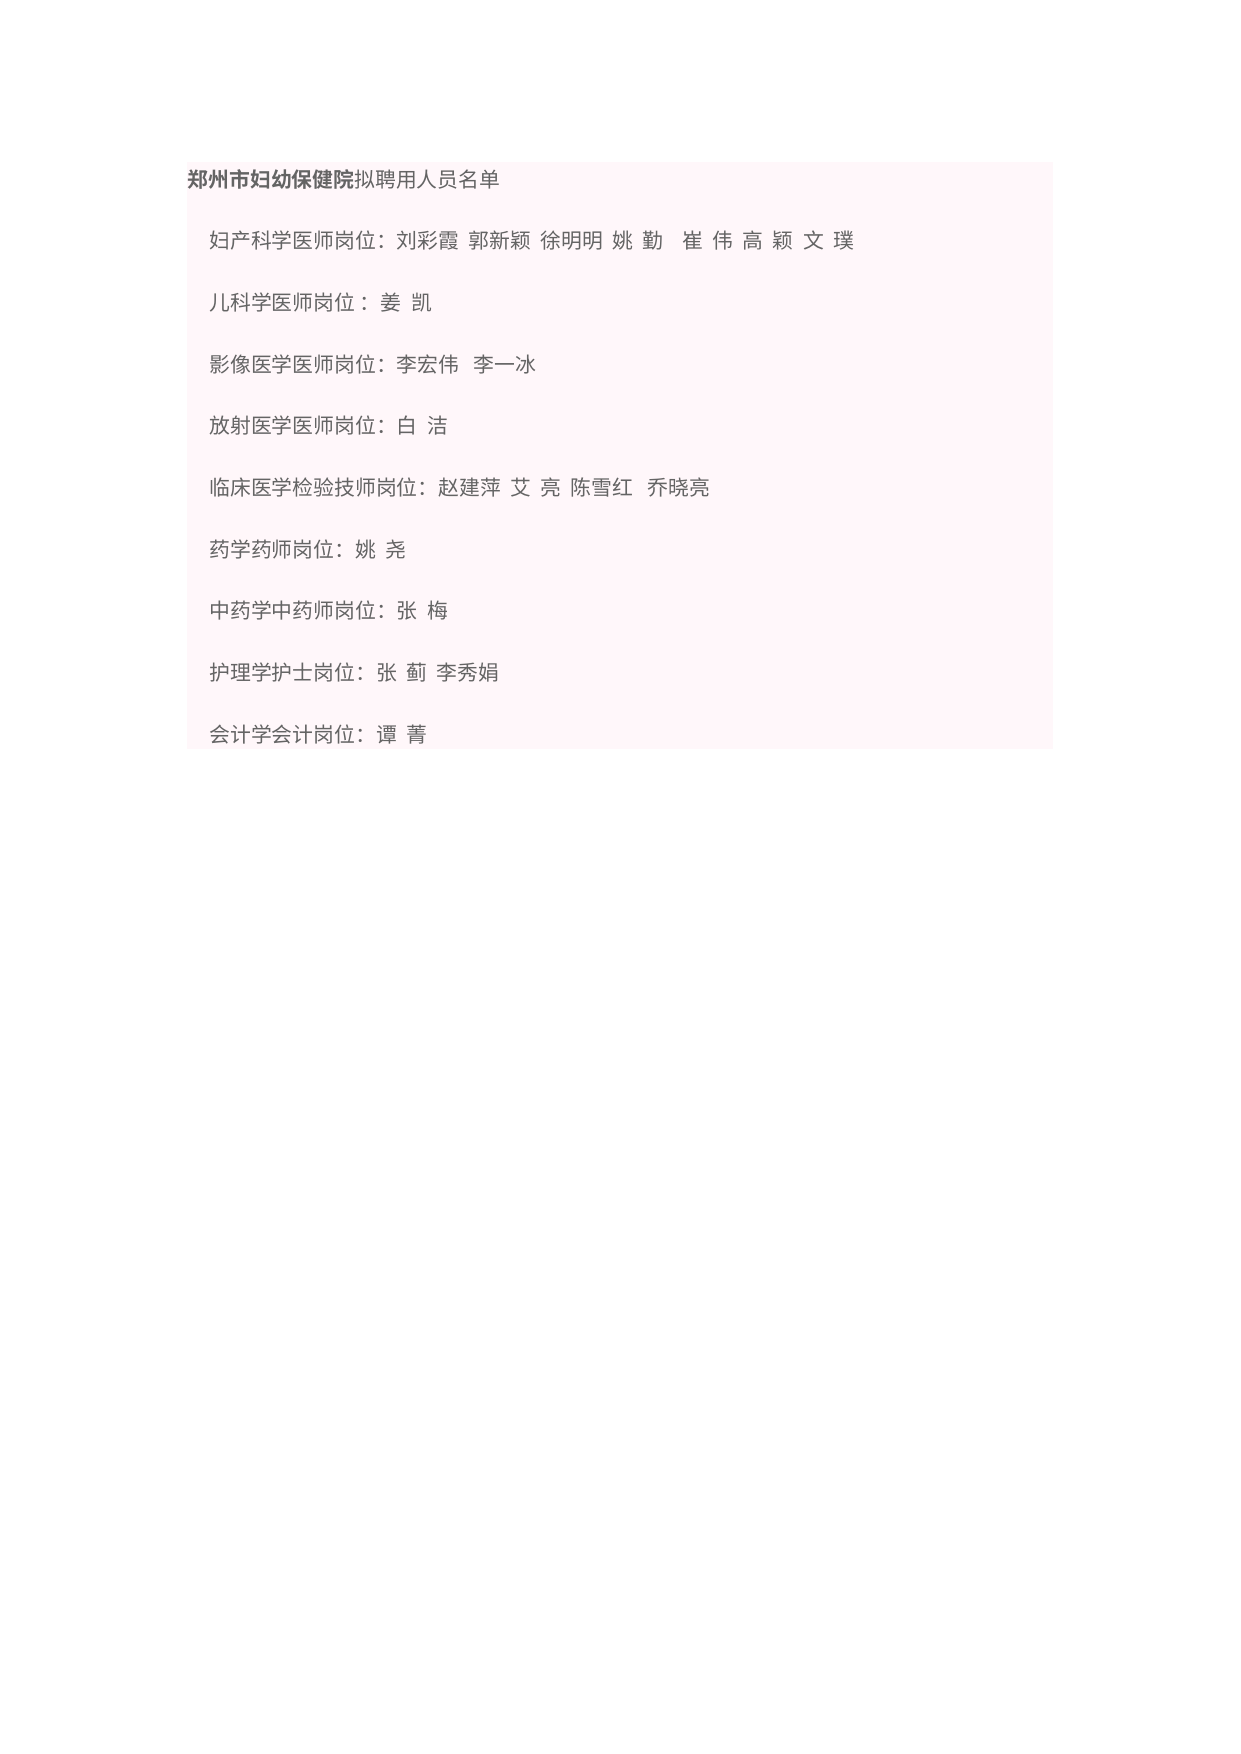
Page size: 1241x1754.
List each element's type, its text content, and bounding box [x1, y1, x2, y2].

text 放射医学医师岗位：白 洁 [187, 409, 1053, 441]
text 郑州市妇幼保健院拟聘用人员名单 [187, 162, 1053, 194]
text 影像医学医师岗位：李宏伟 李一冰 [187, 347, 1053, 379]
text 儿科学医师岗位 ：姜 凯 [187, 285, 1053, 318]
text 药学药师岗位：姚 尧 [187, 532, 1053, 564]
text 妇产科学医师岗位：刘彩霞 郭新颖 徐明明 姚 勤 崔 伟 高 颖 文 璞 [187, 224, 1053, 256]
text 护理学护士岗位：张 蓟 李秀娟 [187, 655, 1053, 688]
text 会计学会计岗位：谭 菁 [187, 717, 1053, 749]
text 中药学中药师岗位：张 梅 [187, 594, 1053, 626]
text 临床医学检验技师岗位：赵建萍 艾 亮 陈雪红 乔晓亮 [187, 470, 1053, 503]
